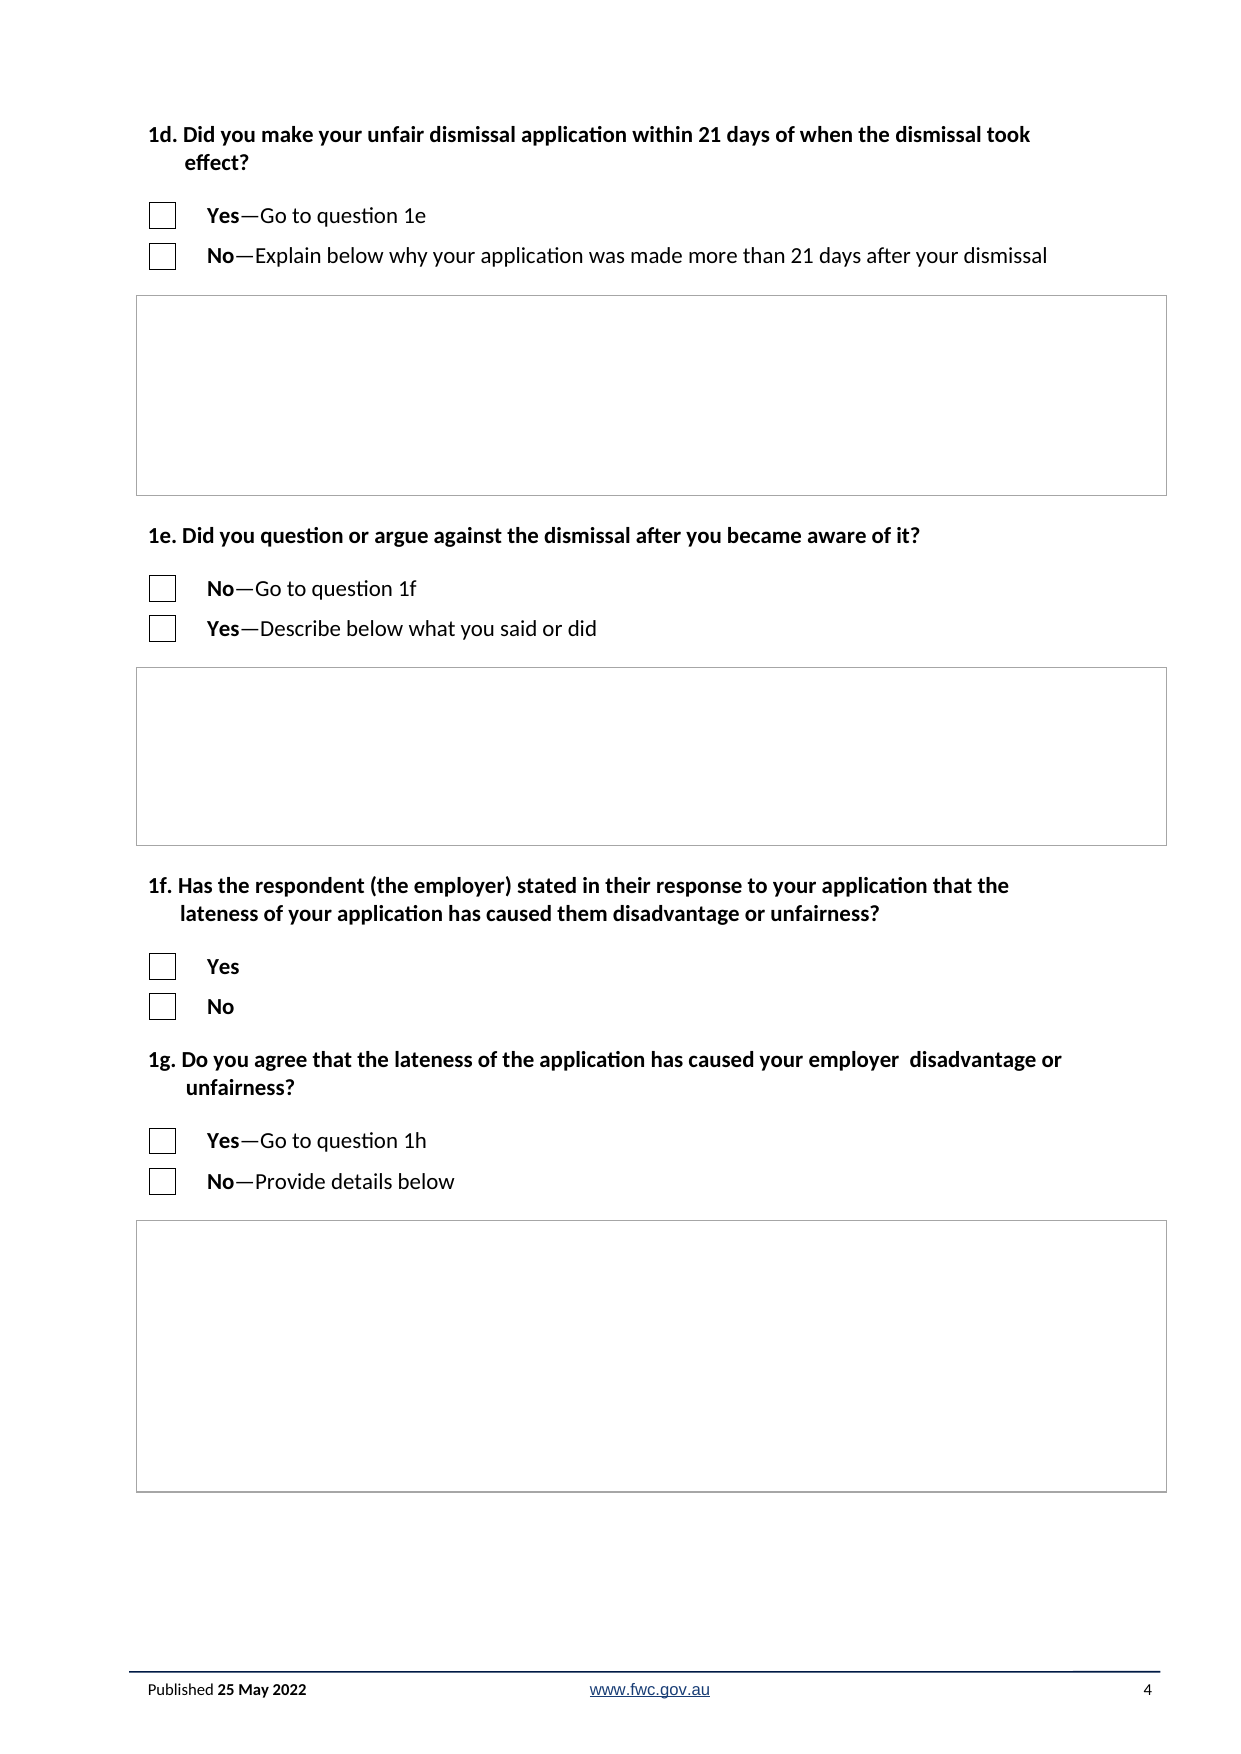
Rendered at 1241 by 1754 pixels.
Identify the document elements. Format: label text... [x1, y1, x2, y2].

text No—Provide details below [148, 1167, 1092, 1195]
table_header [137, 1221, 1166, 1491]
table_header [137, 668, 1166, 845]
text No—Explain below why your application was made more than 21 days after your dismissal [148, 242, 1092, 270]
table_header [137, 296, 1166, 495]
subtitle 1g. Do you agree that the lateness of the application has caused your employer disadvantage or unfairness? [148, 1046, 1092, 1102]
subtitle Yes—Go to question 1e [148, 201, 1092, 229]
subtitle No—Go to question 1f [148, 574, 1092, 602]
text Yes—Describe below what you said or did [148, 614, 1092, 642]
text No [148, 992, 1092, 1021]
subtitle 1d. Did you make your unfair dismissal application within 21 days of when the dismissal took effect? [148, 120, 1092, 176]
subtitle 1f. Has the respondent (the employer) stated in their response to your application that the lateness of your application has caused them disadvantage or unfairness? [148, 871, 1092, 927]
subtitle Yes—Go to question 1h [148, 1127, 1092, 1154]
subtitle Yes [148, 952, 1092, 980]
subtitle 1e. Did you question or argue against the dismissal after you became aware of it? [148, 521, 1092, 549]
